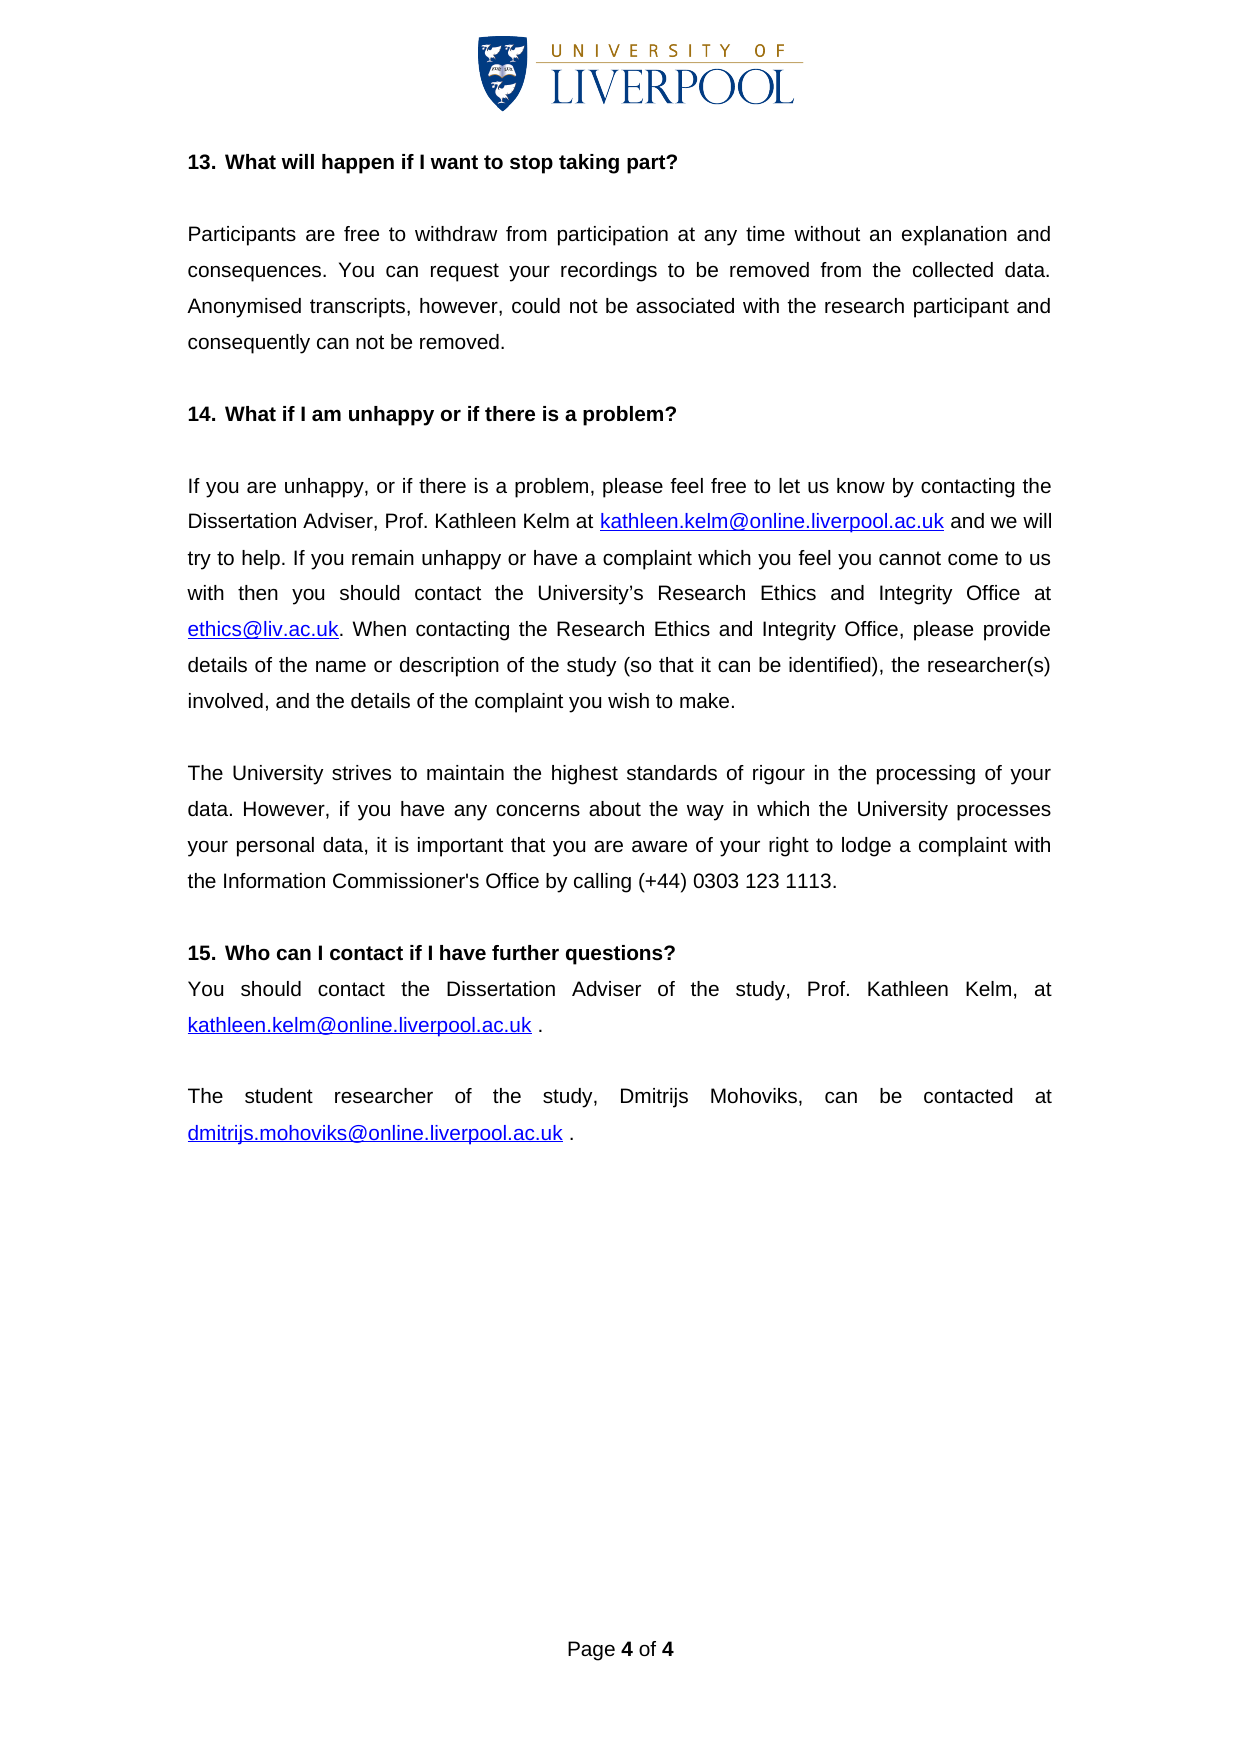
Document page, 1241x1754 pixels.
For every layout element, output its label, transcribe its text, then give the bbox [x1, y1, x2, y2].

text Participants are free to withdraw from participation at any time without an explanation and consequences. You can request your recordings to be removed from the collected data. Anonymised transcripts, however, could not be associated with the research participant and consequently can not be removed. [187, 222, 1053, 354]
text You should contact the Dissertation Adviser of the study, Prof. Kathleen Kelm, at kathleen.kelm@online.liverpool.ac.uk . [187, 977, 1053, 1036]
picture [428, 0, 853, 150]
text The student researcher of the study, Dmitrijs Mohoviks, can be contacted at dmitrijs.mohoviks@online.liverpool.ac.uk . [187, 1084, 1053, 1144]
list Who can I contact if I have further questions? [187, 941, 1053, 964]
text The University strives to maintain the highest standards of rigour in the processing of your data. However, if you have any concerns about the way in which the University processes your personal data, it is important that you are aware of your right to lodge a complaint with the Information Commissioner's Office by calling (+44) 0303 123 1113. [187, 761, 1053, 893]
list What if I am unhappy or if there is a problem? [187, 402, 1053, 426]
text If you are unhappy, or if there is a problem, please feel free to let us know by contacting the Dissertation Adviser, Prof. Kathleen Kelm at kathleen.kelm@online.liverpool.ac.uk and we will try to help. If you remain unhappy or have a complaint which you feel you cannot come to us with then you should contact the University’s Research Ethics and Integrity Office at ethics@liv.ac.uk. When contacting the Research Ethics and Integrity Office, please provide details of the name or description of the study (so that it can be identified), the researcher(s) involved, and the details of the complaint you wish to make. [187, 473, 1053, 713]
list What will happen if I want to stop taking part? [187, 150, 1053, 174]
